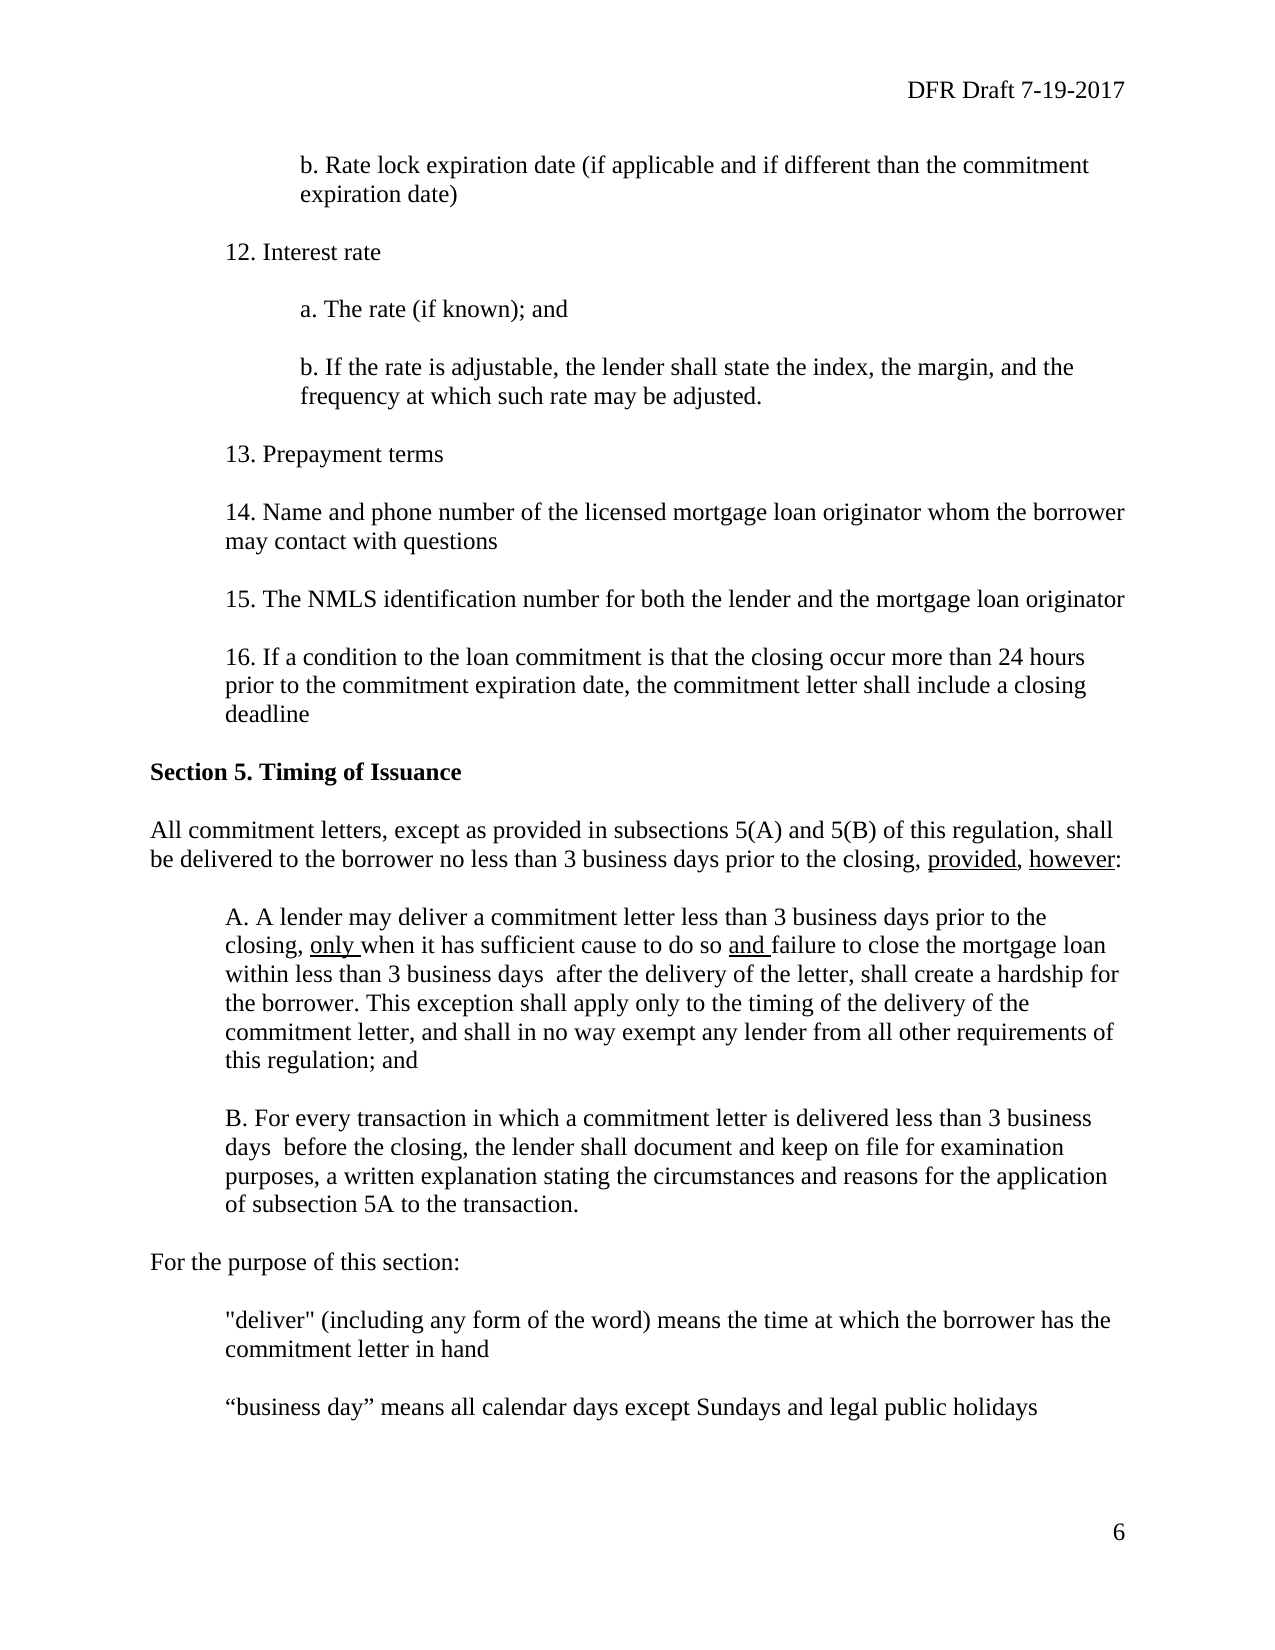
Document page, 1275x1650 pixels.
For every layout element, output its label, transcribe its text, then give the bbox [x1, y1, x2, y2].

text a. The rate (if known); and [150, 294, 1125, 323]
text b. Rate lock expiration date (if applicable and if different than the commitment expiration date) [300, 150, 1125, 207]
text A. A lender may deliver a commitment letter less than 3 business days prior to the closing, only when it has sufficient cause to do so and failure to close the mortgage loan within less than 3 business days after the delivery of the letter, shall create a hardship for the borrower. This exception shall apply only to the timing of the delivery of the commitment letter, and shall in no way exempt any lender from all other requirements of this regulation; and [225, 902, 1125, 1074]
text 16. If a condition to the loan commitment is that the closing occur more than 24 hours prior to the commitment expiration date, the commitment letter shall include a closing deadline [225, 642, 1125, 728]
text 15. The NMLS identification number for both the lender and the mortgage loan originator [225, 584, 1125, 612]
text Section 5. Timing of Issuance [150, 757, 1125, 786]
text All commitment letters, except as provided in subsections 5(A) and 5(B) of this regulation, shall be delivered to the borrower no less than 3 business days prior to the closing, provided, however: [150, 815, 1125, 872]
text "deliver" (including any form of the word) means the time at which the borrower has the commitment letter in hand [225, 1305, 1125, 1363]
text 13. Prepayment terms [225, 439, 1125, 468]
text For the purpose of this section: [150, 1247, 1125, 1276]
text B. For every transaction in which a commitment letter is delivered less than 3 business days before the closing, the lender shall document and keep on file for examination purposes, a written explanation stating the circumstances and reasons for the application of subsection 5A to the transaction. [225, 1103, 1125, 1218]
text b. If the rate is adjustable, the lender shall state the index, the margin, and the frequency at which such rate may be adjusted. [300, 352, 1125, 410]
text “business day” means all calendar days except Sundays and legal public holidays [225, 1392, 1125, 1421]
text 12. Interest rate [225, 237, 1125, 265]
text 14. Name and phone number of the licensed mortgage loan originator whom the borrower may contact with questions [225, 497, 1125, 554]
